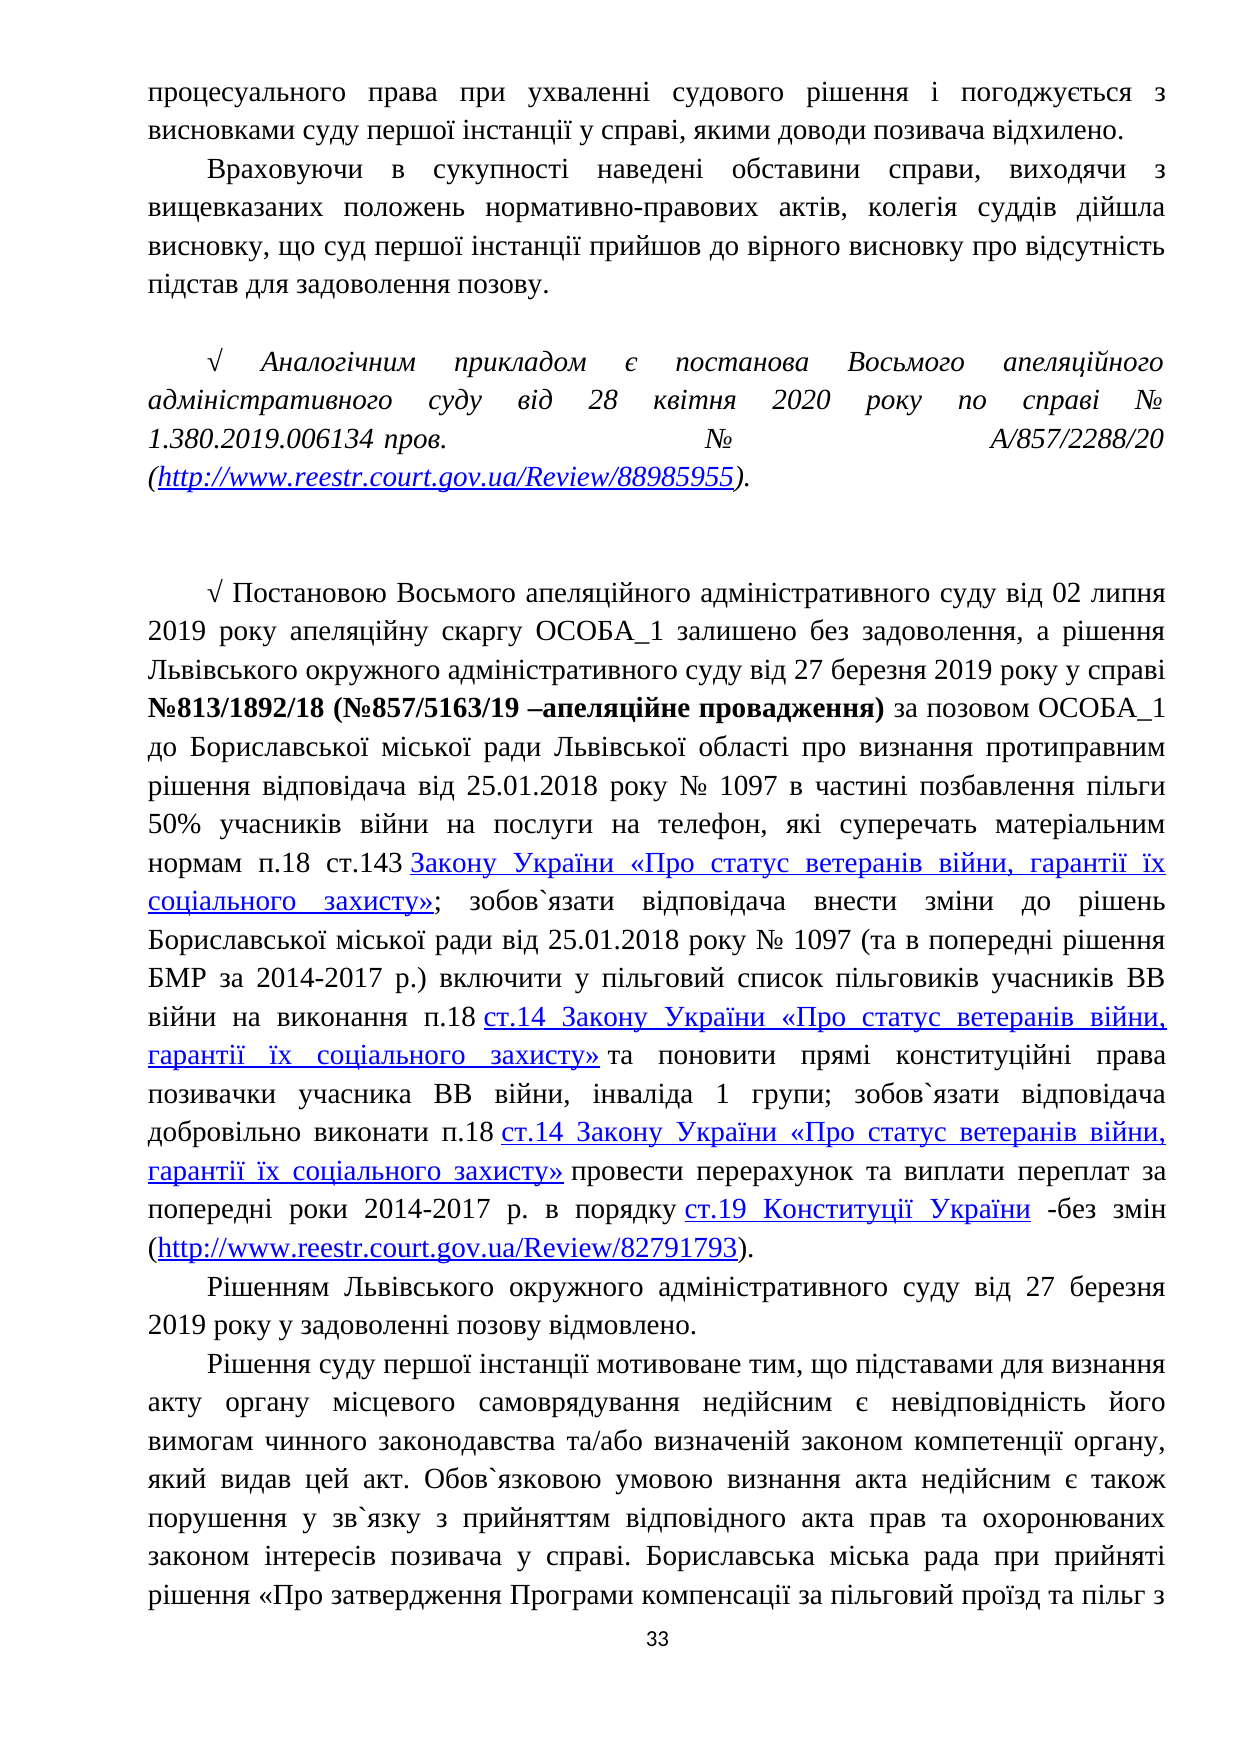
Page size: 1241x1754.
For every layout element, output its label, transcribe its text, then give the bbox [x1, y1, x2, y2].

text Враховуючи в сукупності наведені обставини справи, виходячи з вищевказаних положень нормативно-правових актів, колегія суддів дійшла висновку, що суд першої інстанції прийшов до вірного висновку про відсутність підстав для задоволення позову. [148, 151, 1167, 300]
text Рішенням Львівського окружного адміністративного суду від 27 березня 2019 року у задоволенні позову відмовлено. [148, 1269, 1167, 1341]
text √ Аналогічним прикладом є постанова Восьмого апеляційного адміністративного суду від 28 квітня 2020 року по справі № 1.380.2019.006134 пров. № А/857/2288/20 (http://www.reestr.court.gov.ua/Review/88985955). [148, 344, 1167, 493]
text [148, 74, 1167, 146]
text √ Постановою Восьмого апеляційного адміністративного суду від 02 липня 2019 року апеляційну скаргу ОСОБА_1 залишено без задоволення, а рішення Львівського окружного адміністративного суду від 27 березня 2019 року у справі №813/1892/18 (№857/5163/19 –апеляційне провадження) за позовом ОСОБА_1 до Бориславської міської ради Львівської області про визнання протиправним рішення відповідача від 25.01.2018 року № 1097 в частині позбавлення пільги 50% учасників війни на послуги на телефон, які суперечать матеріальним нормам п.18 ст.143 Закону України «Про статус ветеранів війни, гарантії їх соціального захисту»; зобов`язати відповідача внести зміни до рішень Бориславської міської ради від 25.01.2018 року № 1097 (та в попередні рішення БМР за 2014-2017 р.) включити у пільговий список пільговиків учасників ВВ війни на виконання п.18 ст.14 Закону України «Про статус ветеранів війни, гарантії їх соціального захисту» та поновити прямі конституційні права позивачки учасника ВВ війни, інваліда 1 групи; зобов`язати відповідача добровільно виконати п.18 ст.14 Закону України «Про статус ветеранів війни, гарантії їх соціального захисту» провести перерахунок та виплати переплат за попередні роки 2014-2017 р. в порядку ст.19 Конституції України -без змін (http://www.reestr.court.gov.ua/Review/82791793). [148, 575, 1167, 1264]
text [148, 1346, 1167, 1611]
